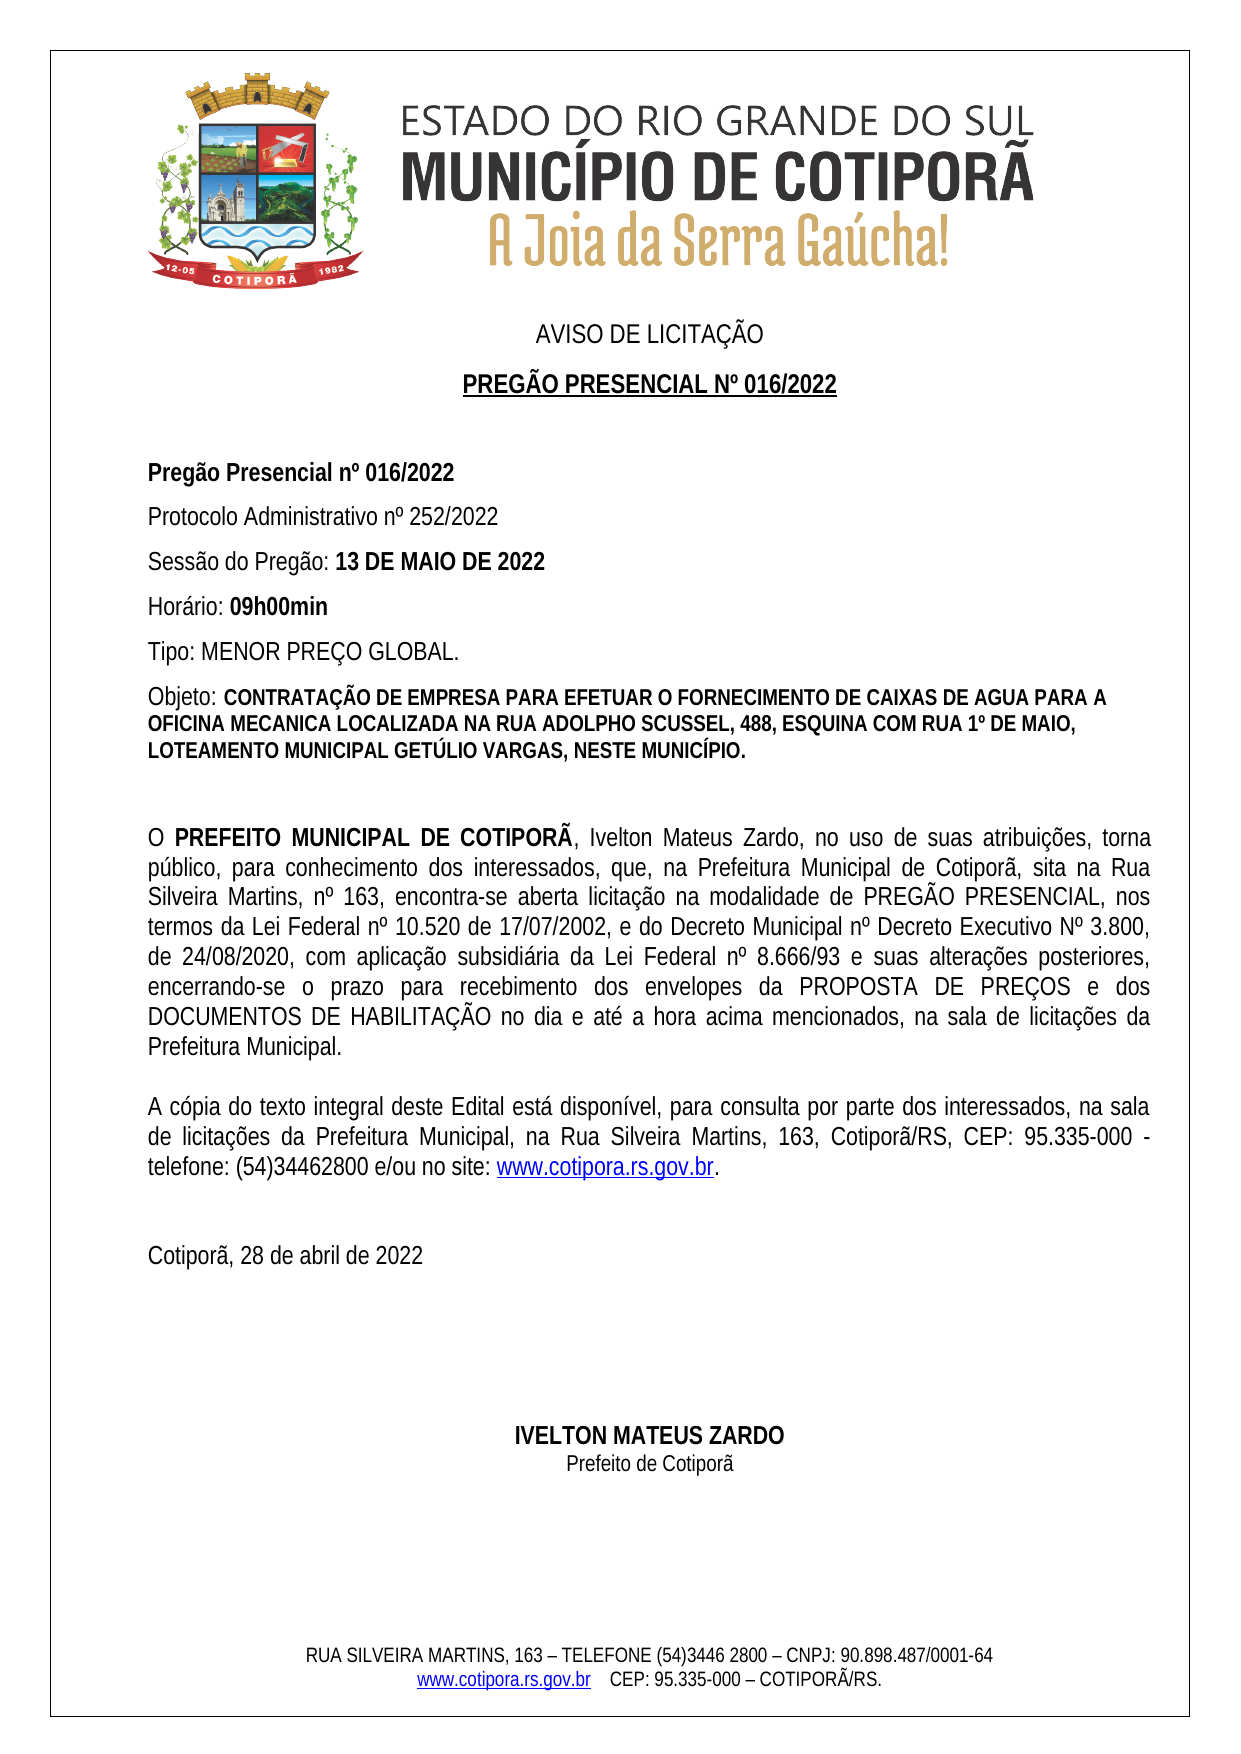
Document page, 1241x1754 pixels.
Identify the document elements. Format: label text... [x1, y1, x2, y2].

text A cópia do texto integral deste Edital está disponível, para consulta por parte dos interessados, na sala de licitações da Prefeitura Municipal, na Rua Silveira Martins, 163, Cotiporã/RS, CEP: 95.335-000 - telefone: (54)34462800 e/ou no site: www.cotipora.rs.gov.br. [148, 1091, 1152, 1180]
text AVISO DE LICITAÇÃO [148, 318, 1152, 349]
text Tipo: MENOR PREÇO GLOBAL. [148, 636, 1152, 666]
text Prefeito de Cotiporã [148, 1450, 1152, 1476]
text O PREFEITO MUNICIPAL DE COTIPORÃ, Ivelton Mateus Zardo, no uso de suas atribuições, torna público, para conhecimento dos interessados, que, na Prefeitura Municipal de Cotiporã, sita na Rua Silveira Martins, nº 163, encontra-se aberta licitação na modalidade de PREGÃO PRESENCIAL, nos termos da Lei Federal nº 10.520 de 17/07/2002, e do Decreto Municipal nº Decreto Executivo Nº 3.800, de 24/08/2020, com aplicação subsidiária da Lei Federal nº 8.666/93 e suas alterações posteriores, encerrando-se o prazo para recebimento dos envelopes da PROPOSTA DE PREÇOS e dos DOCUMENTOS DE HABILITAÇÃO no dia e até a hora acima mencionados, na sala de licitações da Prefeitura Municipal. [148, 822, 1152, 1061]
text Cotiporã, 28 de abril de 2022 [148, 1240, 1152, 1270]
text LOTEAMENTO MUNICIPAL GETÚLIO VARGAS, NESTE MUNICÍPIO. [148, 737, 1152, 763]
picture [147, 73, 1034, 290]
text Sessão do Pregão: 13 DE MAIO DE 2022 [148, 546, 1152, 576]
text Protocolo Administrativo nº 252/2022 [148, 501, 1152, 531]
text Horário: 09h00min [148, 591, 1152, 621]
subtitle Pregão Presencial nº 016/2022 [148, 457, 1152, 486]
text IVELTON MATEUS ZARDO [148, 1420, 1152, 1450]
text Objeto: CONTRATAÇÃO DE EMPRESA PARA EFETUAR O FORNECIMENTO DE CAIXAS DE AGUA PARA A [148, 681, 1152, 710]
subtitle PREGÃO PRESENCIAL Nº 016/2022 [148, 368, 1152, 399]
text OFICINA MECANICA LOCALIZADA NA RUA ADOLPHO SCUSSEL, 488, ESQUINA COM RUA 1º DE MAIO, [148, 710, 1152, 737]
